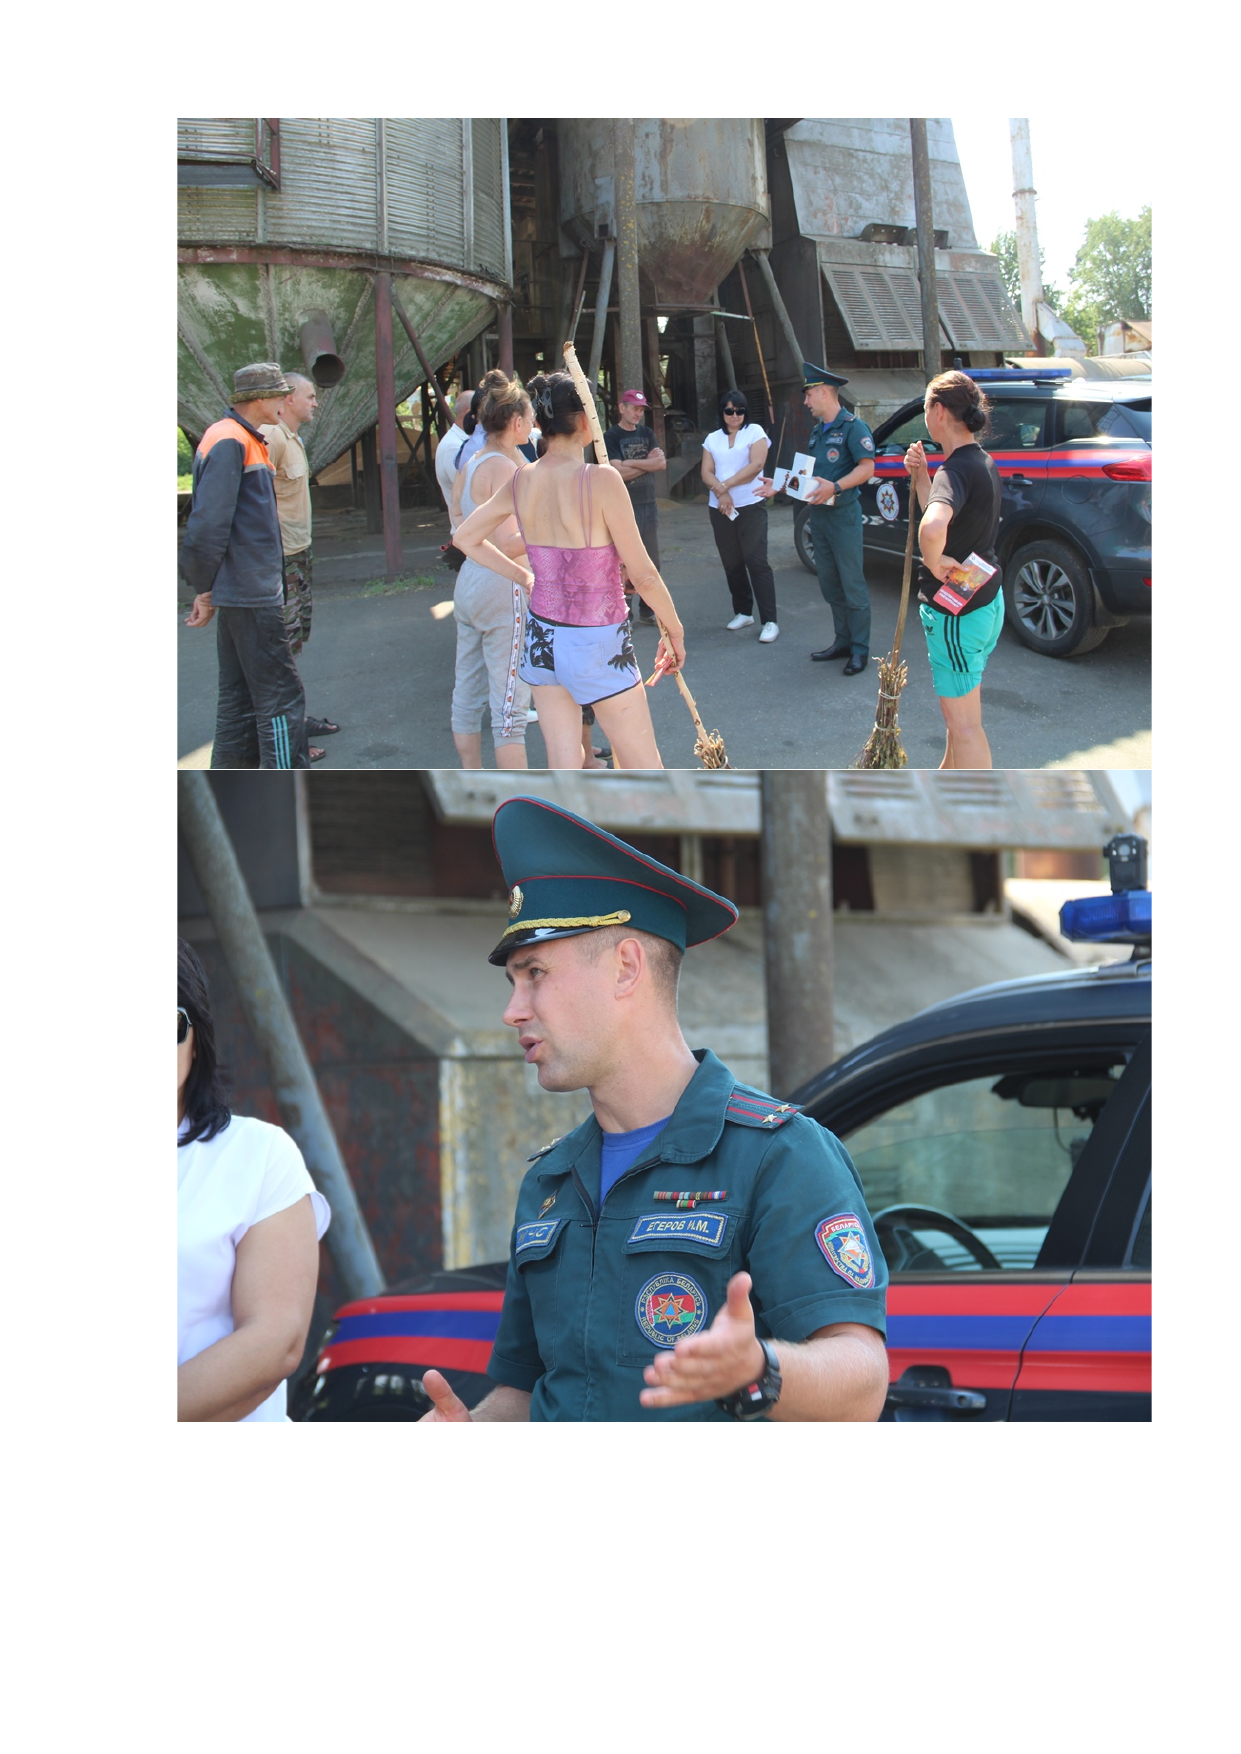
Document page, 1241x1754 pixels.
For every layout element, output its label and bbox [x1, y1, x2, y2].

picture [177, 770, 1152, 1422]
picture [177, 118, 1152, 769]
